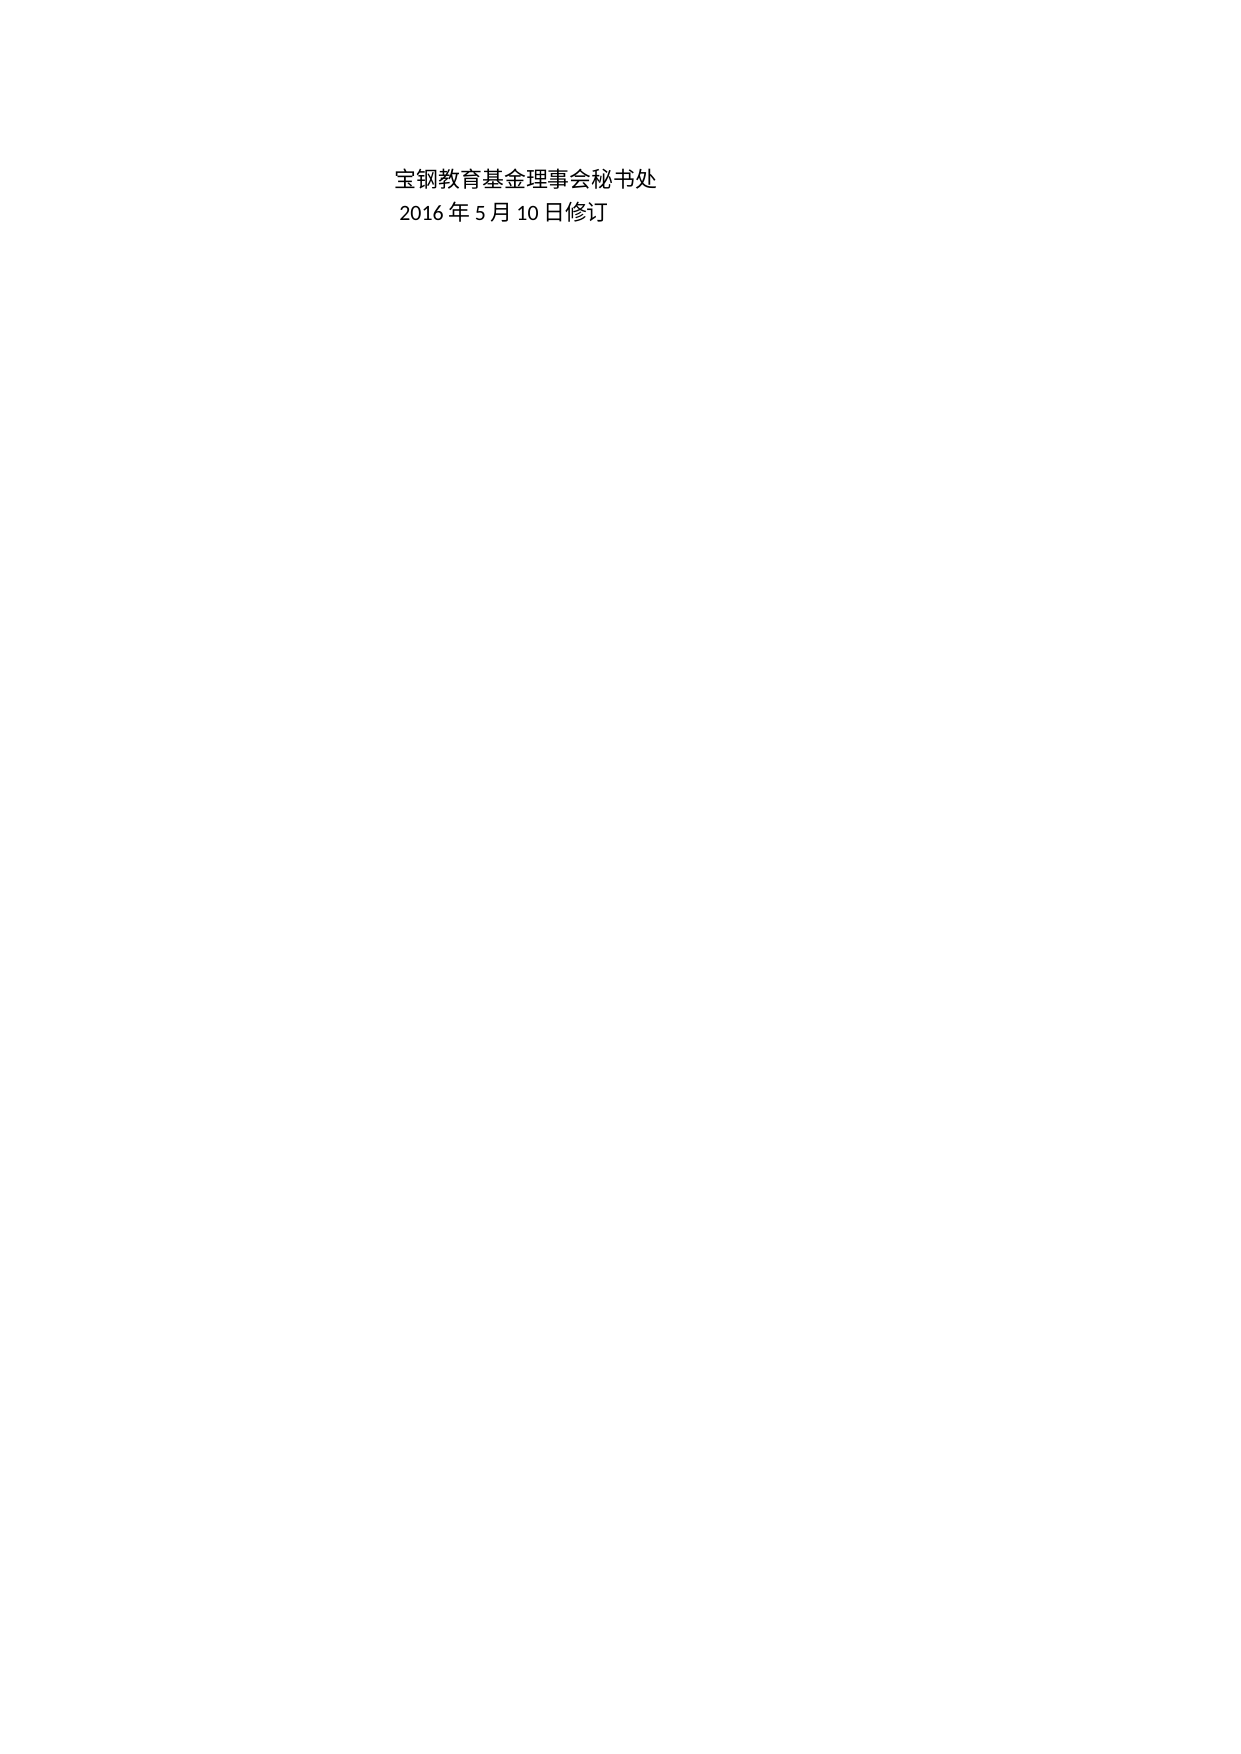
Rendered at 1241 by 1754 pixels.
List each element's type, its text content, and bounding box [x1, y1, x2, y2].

text 宝钢教育基金理事会秘书处 [187, 162, 1053, 194]
text 2016年5月10日修订 [187, 194, 1053, 227]
